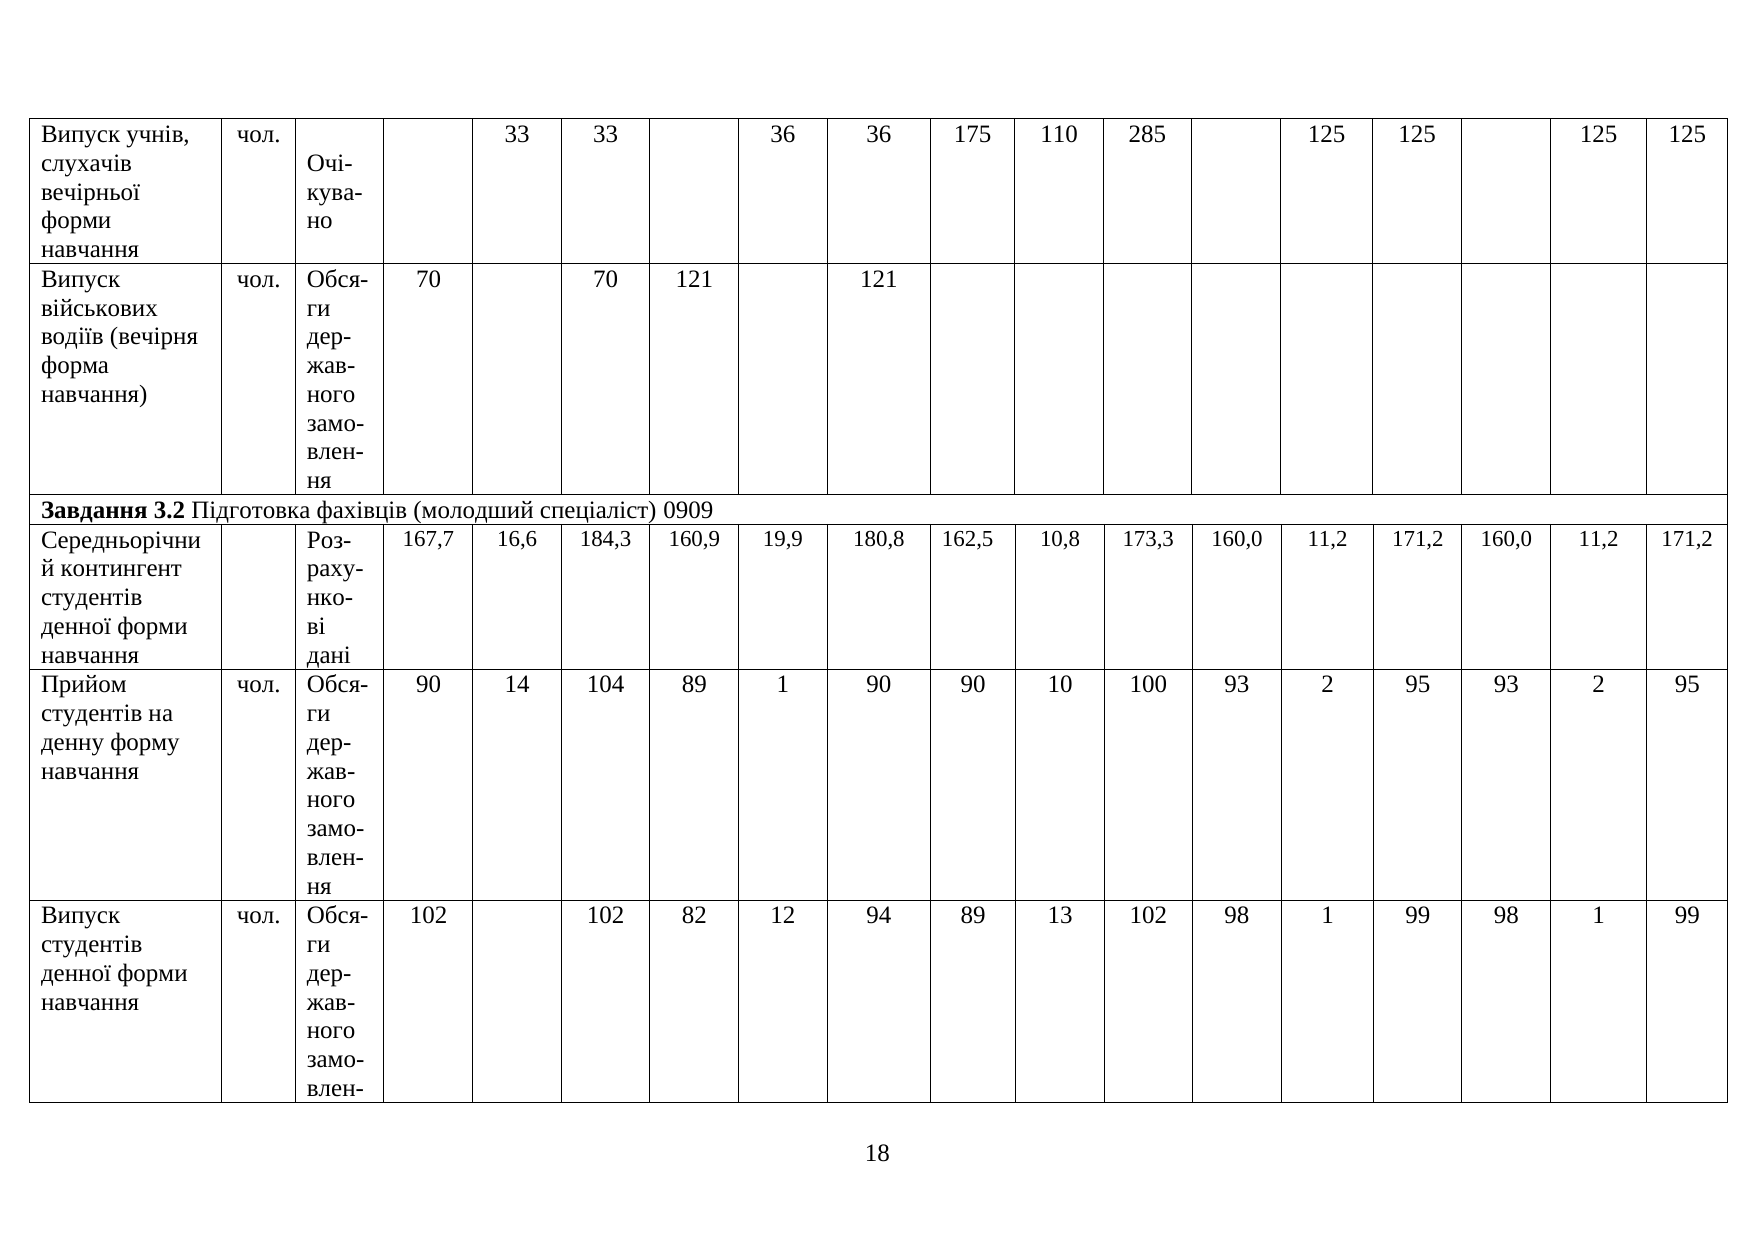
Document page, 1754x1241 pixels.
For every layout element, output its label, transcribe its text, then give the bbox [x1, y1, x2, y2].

table_cell 95 [1374, 670, 1461, 899]
table_cell 89 [931, 901, 1015, 1102]
table_cell 125 [1647, 119, 1727, 263]
table_cell 184,3 [562, 525, 649, 668]
table_cell Роз-раху-нко- ві дані [296, 525, 383, 668]
table_cell [384, 119, 472, 263]
table_cell 125 [1373, 119, 1461, 263]
table_cell Завдання 3.2 Підготовка фахівців (молодший спеціаліст) 0909 [30, 495, 1727, 524]
table_cell Обся-ги дер-жав-ного замо-влен-ня [296, 264, 383, 494]
table_cell 33 [562, 119, 649, 263]
table_cell 104 [562, 670, 649, 899]
table_cell 125 [1551, 119, 1646, 263]
table_cell 11,2 [1551, 525, 1646, 668]
table_cell 167,7 [384, 525, 472, 668]
table_cell 110 [1015, 119, 1103, 263]
table_cell 36 [739, 119, 827, 263]
table_cell 93 [1462, 670, 1550, 899]
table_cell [30, 901, 221, 1102]
table_cell 121 [828, 264, 930, 494]
table_cell 70 [384, 264, 472, 494]
table_cell 11,2 [1282, 525, 1373, 668]
table_cell [1192, 119, 1280, 263]
table_cell 90 [384, 670, 472, 899]
table_cell 90 [828, 670, 930, 899]
table_cell чол. [222, 670, 295, 899]
table_cell 102 [1105, 901, 1192, 1102]
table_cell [296, 901, 383, 1102]
table_cell 102 [384, 901, 472, 1102]
table_cell 1 [739, 670, 827, 899]
table_cell 160,0 [1462, 525, 1550, 668]
table_cell 70 [562, 264, 649, 494]
table_cell [739, 264, 827, 494]
table_cell 13 [1016, 901, 1104, 1102]
table_cell 10 [1016, 670, 1104, 899]
table_cell 16,6 [473, 525, 561, 668]
table_cell [1462, 264, 1550, 494]
table_cell 99 [1374, 901, 1461, 1102]
table_cell чол. [222, 264, 295, 494]
table_cell 12 [739, 901, 827, 1102]
table_cell чол. [222, 901, 295, 1102]
table_cell 162,5 [931, 525, 1015, 668]
table_cell 171,2 [1647, 525, 1727, 668]
table_cell 1 [1551, 901, 1646, 1102]
table_cell 180,8 [828, 525, 930, 668]
table_cell Випуск військових водіїв (вечірня форма навчання) [30, 264, 221, 494]
table_cell 125 [1281, 119, 1372, 263]
table_cell [650, 119, 738, 263]
table_cell [931, 264, 1014, 494]
table_cell чол. [222, 119, 295, 263]
table_cell 160,9 [650, 525, 738, 668]
table_cell Обся-ги дер-жав-ного замо-влен-ня [296, 670, 383, 899]
table_cell Очі-кува-но [296, 119, 383, 263]
table_cell 19,9 [739, 525, 827, 668]
table_cell 2 [1282, 670, 1373, 899]
table_cell 285 [1104, 119, 1191, 263]
table_cell 121 [650, 264, 738, 494]
table_cell 98 [1462, 901, 1550, 1102]
table_cell 82 [650, 901, 738, 1102]
table_cell 171,2 [1374, 525, 1461, 668]
table_cell 99 [1647, 901, 1727, 1102]
table_cell 93 [1193, 670, 1281, 899]
table_cell 36 [828, 119, 930, 263]
table_cell [222, 525, 295, 668]
table_cell 100 [1105, 670, 1192, 899]
table_cell [473, 264, 561, 494]
table_cell 160,0 [1193, 525, 1281, 668]
table_cell [1373, 264, 1461, 494]
table_cell 1 [1282, 901, 1373, 1102]
table_cell 94 [828, 901, 930, 1102]
table_cell 33 [473, 119, 561, 263]
table_cell 175 [931, 119, 1014, 263]
table_cell Прийом студентів на денну форму навчання [30, 670, 221, 899]
table_cell [473, 901, 561, 1102]
table_cell [1015, 264, 1103, 494]
table_cell 89 [650, 670, 738, 899]
table_cell [1551, 264, 1646, 494]
table_cell 102 [562, 901, 649, 1102]
table_cell 95 [1647, 670, 1727, 899]
table_cell [1192, 264, 1280, 494]
table_cell 14 [473, 670, 561, 899]
table_cell 173,3 [1105, 525, 1192, 668]
table_cell 90 [931, 670, 1015, 899]
table_cell [1281, 264, 1372, 494]
table_cell [1462, 119, 1550, 263]
table_cell [1104, 264, 1191, 494]
table_cell 98 [1193, 901, 1281, 1102]
table_cell Випуск учнів, слухачів вечірньої форми навчання [30, 119, 221, 263]
table_cell [1647, 264, 1727, 494]
table_cell 2 [1551, 670, 1646, 899]
table_cell Середньорічний контингент студентів денної форми навчання [30, 525, 221, 668]
table_cell 10,8 [1016, 525, 1104, 668]
